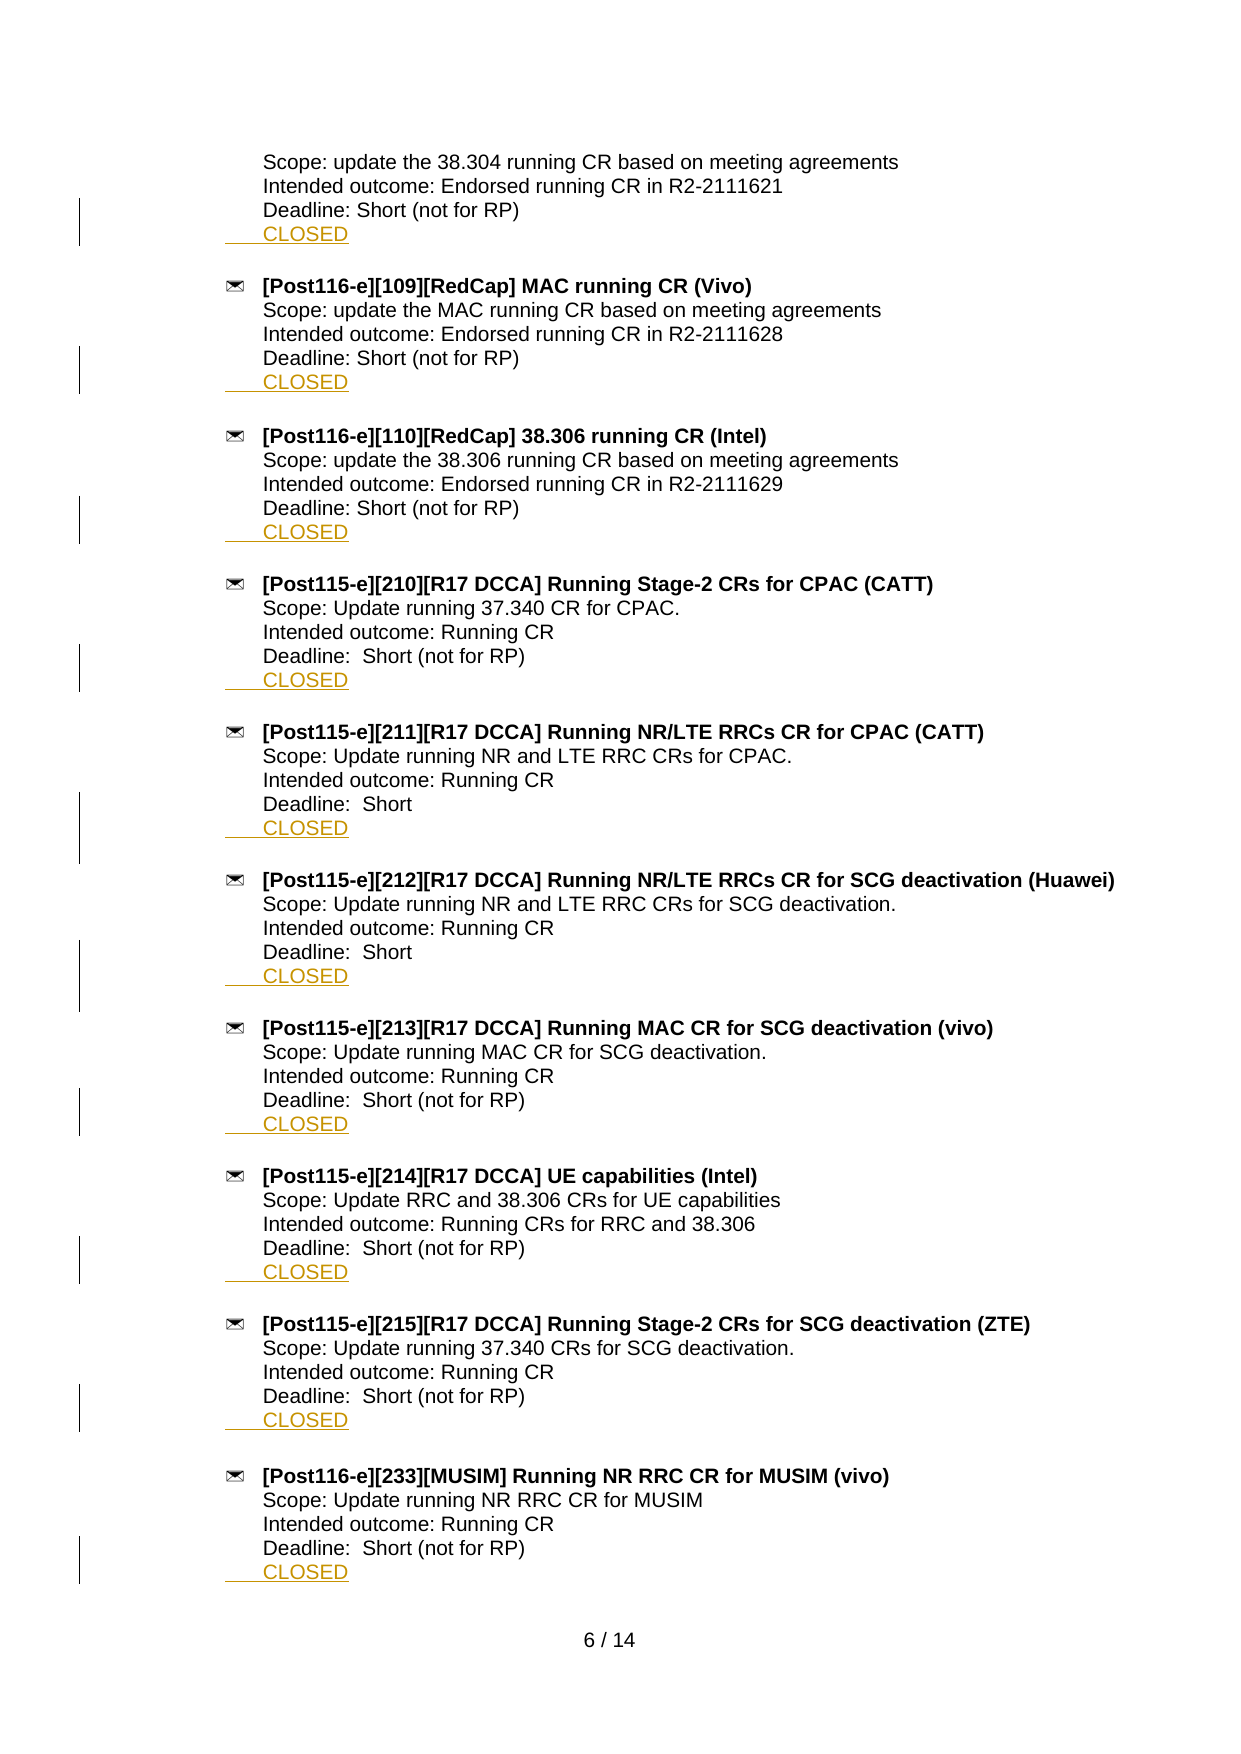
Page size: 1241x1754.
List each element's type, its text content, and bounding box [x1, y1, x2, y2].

text Scope: Update running NR and LTE RRC CRs for CPAC. [262, 744, 1125, 768]
text Deadline: Short (not for RP) [225, 1236, 1125, 1260]
text Deadline: Short (not for RP) [225, 1088, 1125, 1112]
text Deadline: Short [225, 792, 1125, 816]
text Scope: Update running NR and LTE RRC CRs for SCG deactivation. [262, 892, 1125, 916]
text Intended outcome: Endorsed running CR in R2-2111621 [225, 174, 1125, 198]
text Deadline: Short (not for RP) [225, 496, 1125, 520]
text Deadline: Short (not for RP) [225, 1536, 1125, 1560]
list [Post116-e][233][MUSIM] Running NR RRC CR for MUSIM (vivo) [225, 1464, 1125, 1488]
text Deadline: Short (not for RP) [225, 346, 1125, 370]
list [Post116-e][109][RedCap] MAC running CR (Vivo) [225, 274, 1125, 298]
list [Post115-e][213][R17 DCCA] Running MAC CR for SCG deactivation (vivo) [225, 1016, 1125, 1040]
text Intended outcome: Running CR [225, 1064, 1125, 1088]
text Deadline: Short (not for RP) [225, 198, 1125, 222]
text Intended outcome: Running CR [225, 768, 1125, 792]
text Scope: Update running MAC CR for SCG deactivation. [262, 1040, 1125, 1064]
text Intended outcome: Running CR [225, 1512, 1125, 1536]
text Deadline: Short (not for RP) [225, 1384, 1125, 1408]
text Intended outcome: Running CR [225, 1360, 1125, 1384]
text Intended outcome: Endorsed running CR in R2-2111628 [225, 322, 1125, 346]
list [Post115-e][214][R17 DCCA] UE capabilities (Intel) [225, 1164, 1125, 1188]
text Scope: Update running NR RRC CR for MUSIM [262, 1488, 1125, 1512]
text Intended outcome: Running CR [225, 916, 1125, 940]
text Intended outcome: Running CR [225, 620, 1125, 644]
text Scope: Update RRC and 38.306 CRs for UE capabilities [262, 1188, 1125, 1212]
text Deadline: Short (not for RP) [225, 644, 1125, 668]
text Scope: Update running 37.340 CR for CPAC. [262, 596, 1125, 620]
list [Post115-e][212][R17 DCCA] Running NR/LTE RRCs CR for SCG deactivation (Huawei) [225, 868, 1125, 892]
text Scope: update the MAC running CR based on meeting agreements [225, 298, 1125, 322]
text Intended outcome: Endorsed running CR in R2-2111629 [225, 472, 1125, 496]
text Intended outcome: Running CRs for RRC and 38.306 [225, 1212, 1125, 1236]
list [Post115-e][211][R17 DCCA] Running NR/LTE RRCs CR for CPAC (CATT) [225, 720, 1125, 744]
text Scope: update the 38.306 running CR based on meeting agreements [225, 448, 1125, 472]
text Deadline: Short [225, 940, 1125, 964]
text Scope: update the 38.304 running CR based on meeting agreements [225, 150, 1125, 174]
list [Post115-e][215][R17 DCCA] Running Stage-2 CRs for SCG deactivation (ZTE) [225, 1312, 1125, 1336]
text Scope: Update running 37.340 CRs for SCG deactivation. [262, 1336, 1125, 1360]
list [Post115-e][210][R17 DCCA] Running Stage-2 CRs for CPAC (CATT) [225, 572, 1125, 596]
list [Post116-e][110][RedCap] 38.306 running CR (Intel) [225, 424, 1125, 448]
